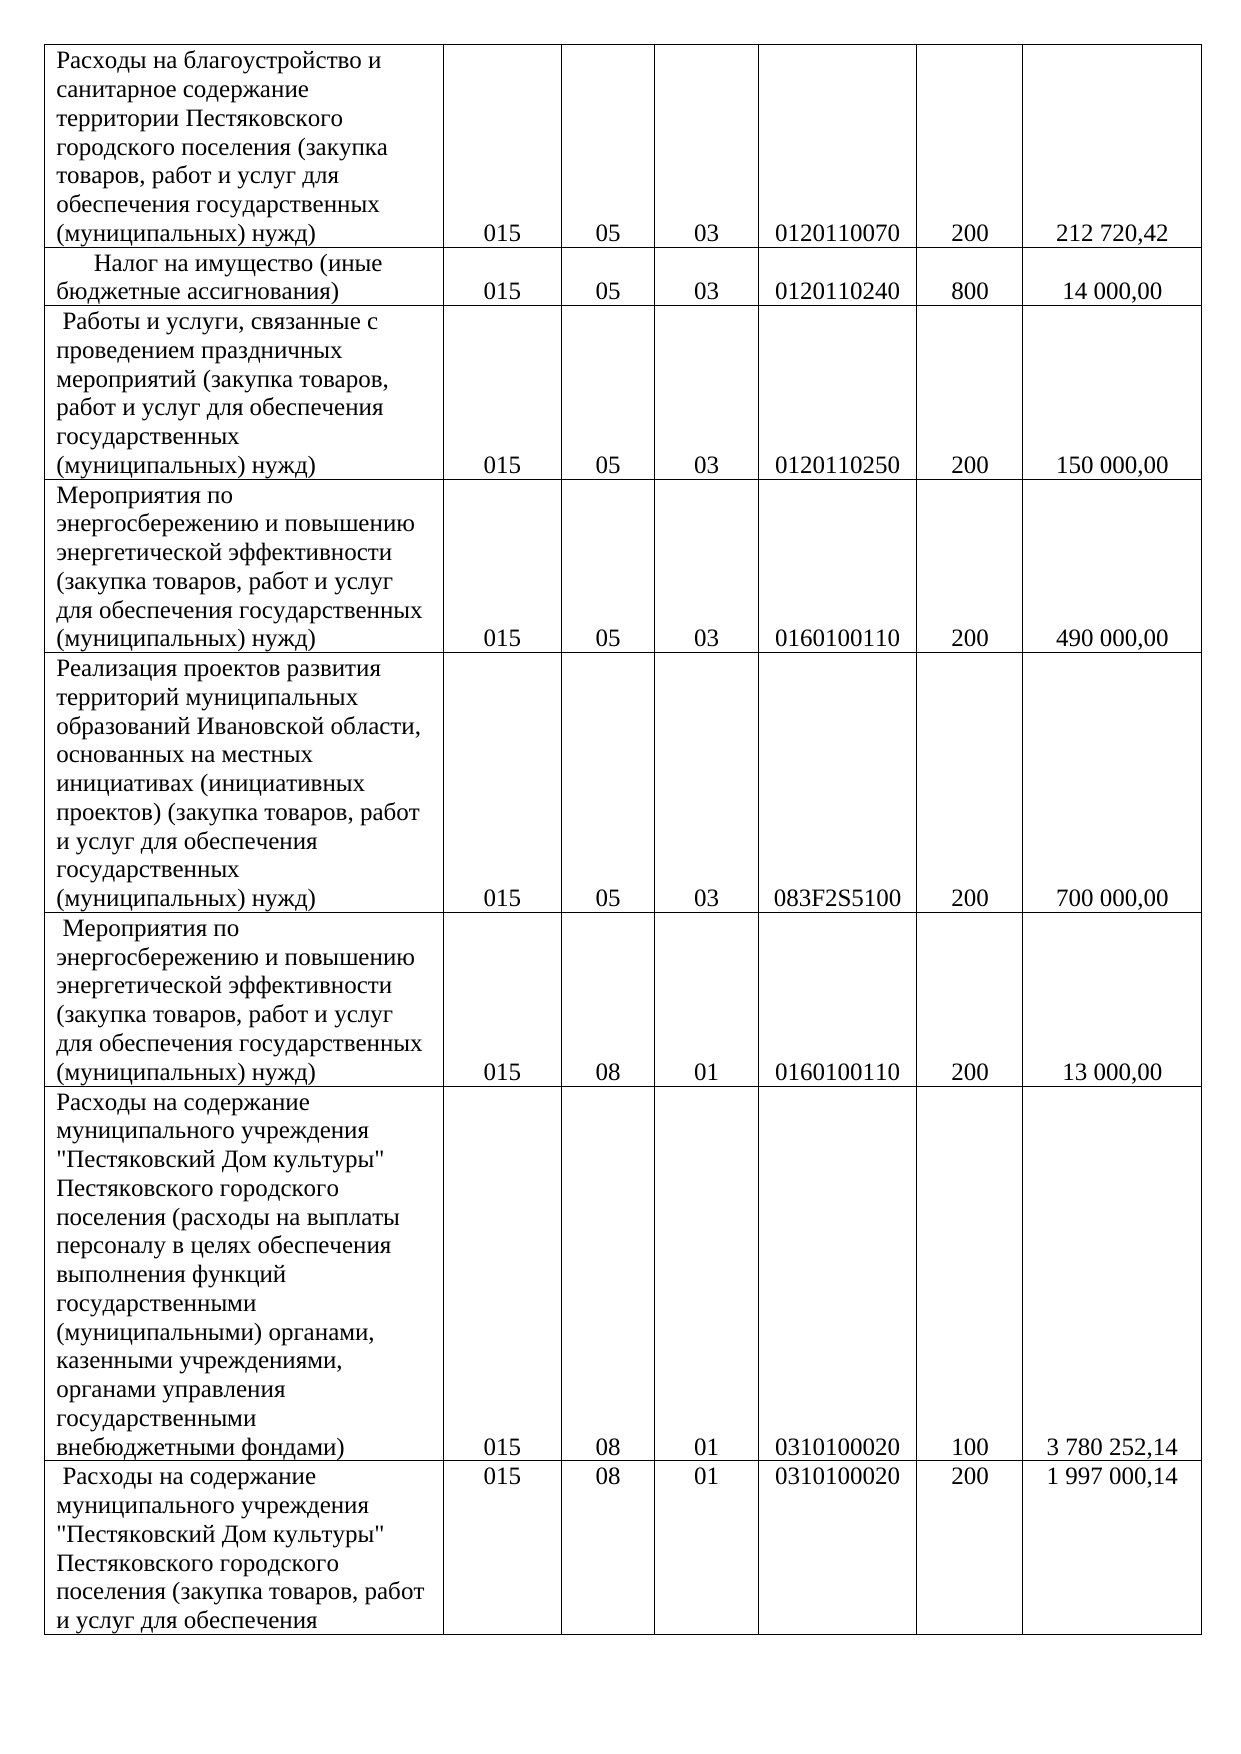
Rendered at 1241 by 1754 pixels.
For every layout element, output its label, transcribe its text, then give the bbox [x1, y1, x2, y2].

table_cell Расходы на содержание муниципального учреждения "Пестяковский Дом культуры" Пестяковского городского поселения (расходы на выплаты персоналу в целях обеспечения выполнения функций государственными (муниципальными) органами, казенными учреждениями, органами управления государственными внебюджетными фондами) [45, 1087, 443, 1460]
table_cell 3 780 252,14 [1023, 1087, 1201, 1460]
table_cell 01 [655, 913, 758, 1086]
table_cell 03 [655, 45, 758, 247]
table_cell 200 [917, 306, 1022, 479]
table_cell 200 [917, 480, 1022, 652]
table_cell 1 997 000,14 [1023, 1461, 1201, 1634]
table_cell 0120110250 [759, 306, 916, 479]
table_cell 05 [562, 480, 654, 652]
table_cell 0160100110 [759, 480, 916, 652]
table_cell 05 [562, 306, 654, 479]
table_cell 150 000,00 [1023, 306, 1201, 479]
table_cell 200 [917, 913, 1022, 1086]
table_cell 01 [655, 1087, 758, 1460]
table_cell 700 000,00 [1023, 653, 1201, 912]
table_cell 100 [917, 1087, 1022, 1460]
table_cell 015 [444, 480, 561, 652]
table_cell Мероприятия по энергосбережению и повышению энергетической эффективности (закупка товаров, работ и услуг для обеспечения государственных (муниципальных) нужд) [45, 480, 443, 652]
table_cell 200 [917, 653, 1022, 912]
table_cell 0120110070 [759, 45, 916, 247]
table_cell Расходы на благоустройство и санитарное содержание территории Пестяковского городского поселения (закупка товаров, работ и услуг для обеспечения государственных (муниципальных) нужд) [45, 45, 443, 247]
table_cell 03 [655, 653, 758, 912]
table_cell 08 [562, 913, 654, 1086]
table_cell 08 [562, 1087, 654, 1460]
table_cell Налог на имущество (иные бюджетные ассигнования) [45, 248, 443, 305]
table_cell 0310100020 [759, 1461, 916, 1634]
table_cell 03 [655, 480, 758, 652]
table_cell 05 [562, 248, 654, 305]
table_cell 015 [444, 653, 561, 912]
table_cell Реализация проектов развития территорий муниципальных образований Ивановской области, основанных на местных инициативах (инициативных проектов) (закупка товаров, работ и услуг для обеспечения государственных (муниципальных) нужд) [45, 653, 443, 912]
table_cell 01 [655, 1461, 758, 1634]
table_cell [45, 1461, 443, 1634]
table_cell 015 [444, 1461, 561, 1634]
table_cell 015 [444, 45, 561, 247]
table_cell 05 [562, 45, 654, 247]
table_cell 0160100110 [759, 913, 916, 1086]
table_cell 08 [562, 1461, 654, 1634]
table_cell Работы и услуги, связанные с проведением праздничных мероприятий (закупка товаров, работ и услуг для обеспечения государственных (муниципальных) нужд) [45, 306, 443, 479]
table_cell 212 720,42 [1023, 45, 1201, 247]
table_cell 015 [444, 913, 561, 1086]
table_cell 015 [444, 1087, 561, 1460]
table_cell 13 000,00 [1023, 913, 1201, 1086]
table_cell 200 [917, 45, 1022, 247]
table_cell 03 [655, 306, 758, 479]
table_cell 200 [917, 1461, 1022, 1634]
table_cell 0120110240 [759, 248, 916, 305]
table_cell 015 [444, 306, 561, 479]
table_cell 800 [917, 248, 1022, 305]
table_cell Мероприятия по энергосбережению и повышению энергетической эффективности (закупка товаров, работ и услуг для обеспечения государственных (муниципальных) нужд) [45, 913, 443, 1086]
table_cell 05 [562, 653, 654, 912]
table_cell 083F2S5100 [759, 653, 916, 912]
table_cell 0310100020 [759, 1087, 916, 1460]
table_cell 015 [444, 248, 561, 305]
table_cell 03 [655, 248, 758, 305]
table_cell 490 000,00 [1023, 480, 1201, 652]
table_cell 14 000,00 [1023, 248, 1201, 305]
